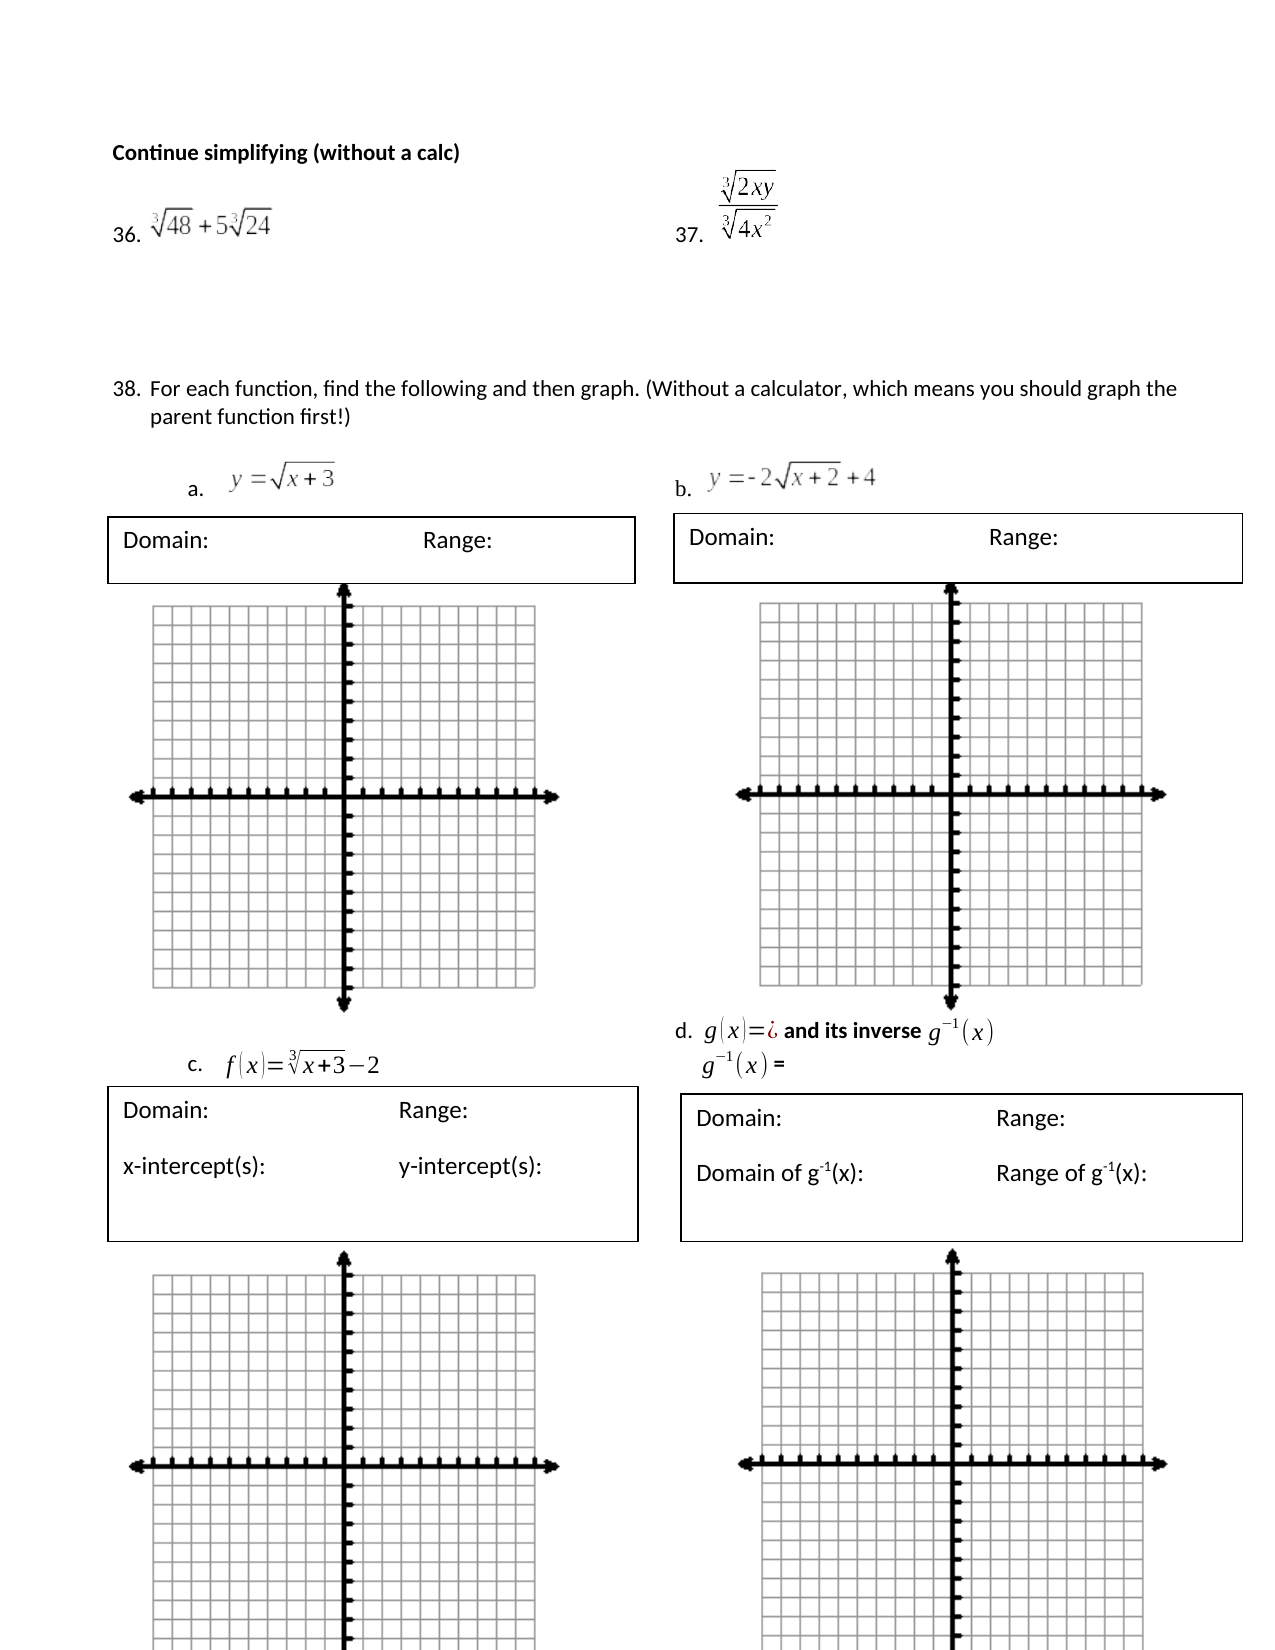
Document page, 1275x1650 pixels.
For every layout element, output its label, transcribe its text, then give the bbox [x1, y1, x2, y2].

list = [187, 1047, 1200, 1081]
list For each function, find the following and then graph. (Without a calculator, which means you should graph the parent function first!) [112, 374, 1200, 430]
list b. [187, 458, 1200, 503]
picture [128, 1250, 562, 1650]
picture [128, 584, 562, 1014]
text 36. 37. [112, 166, 1200, 248]
picture [737, 1248, 1170, 1650]
picture [735, 584, 1169, 1011]
list d. and its inverse [225, 1014, 1200, 1047]
text Continue simplifying (without a calc) [112, 138, 1200, 166]
